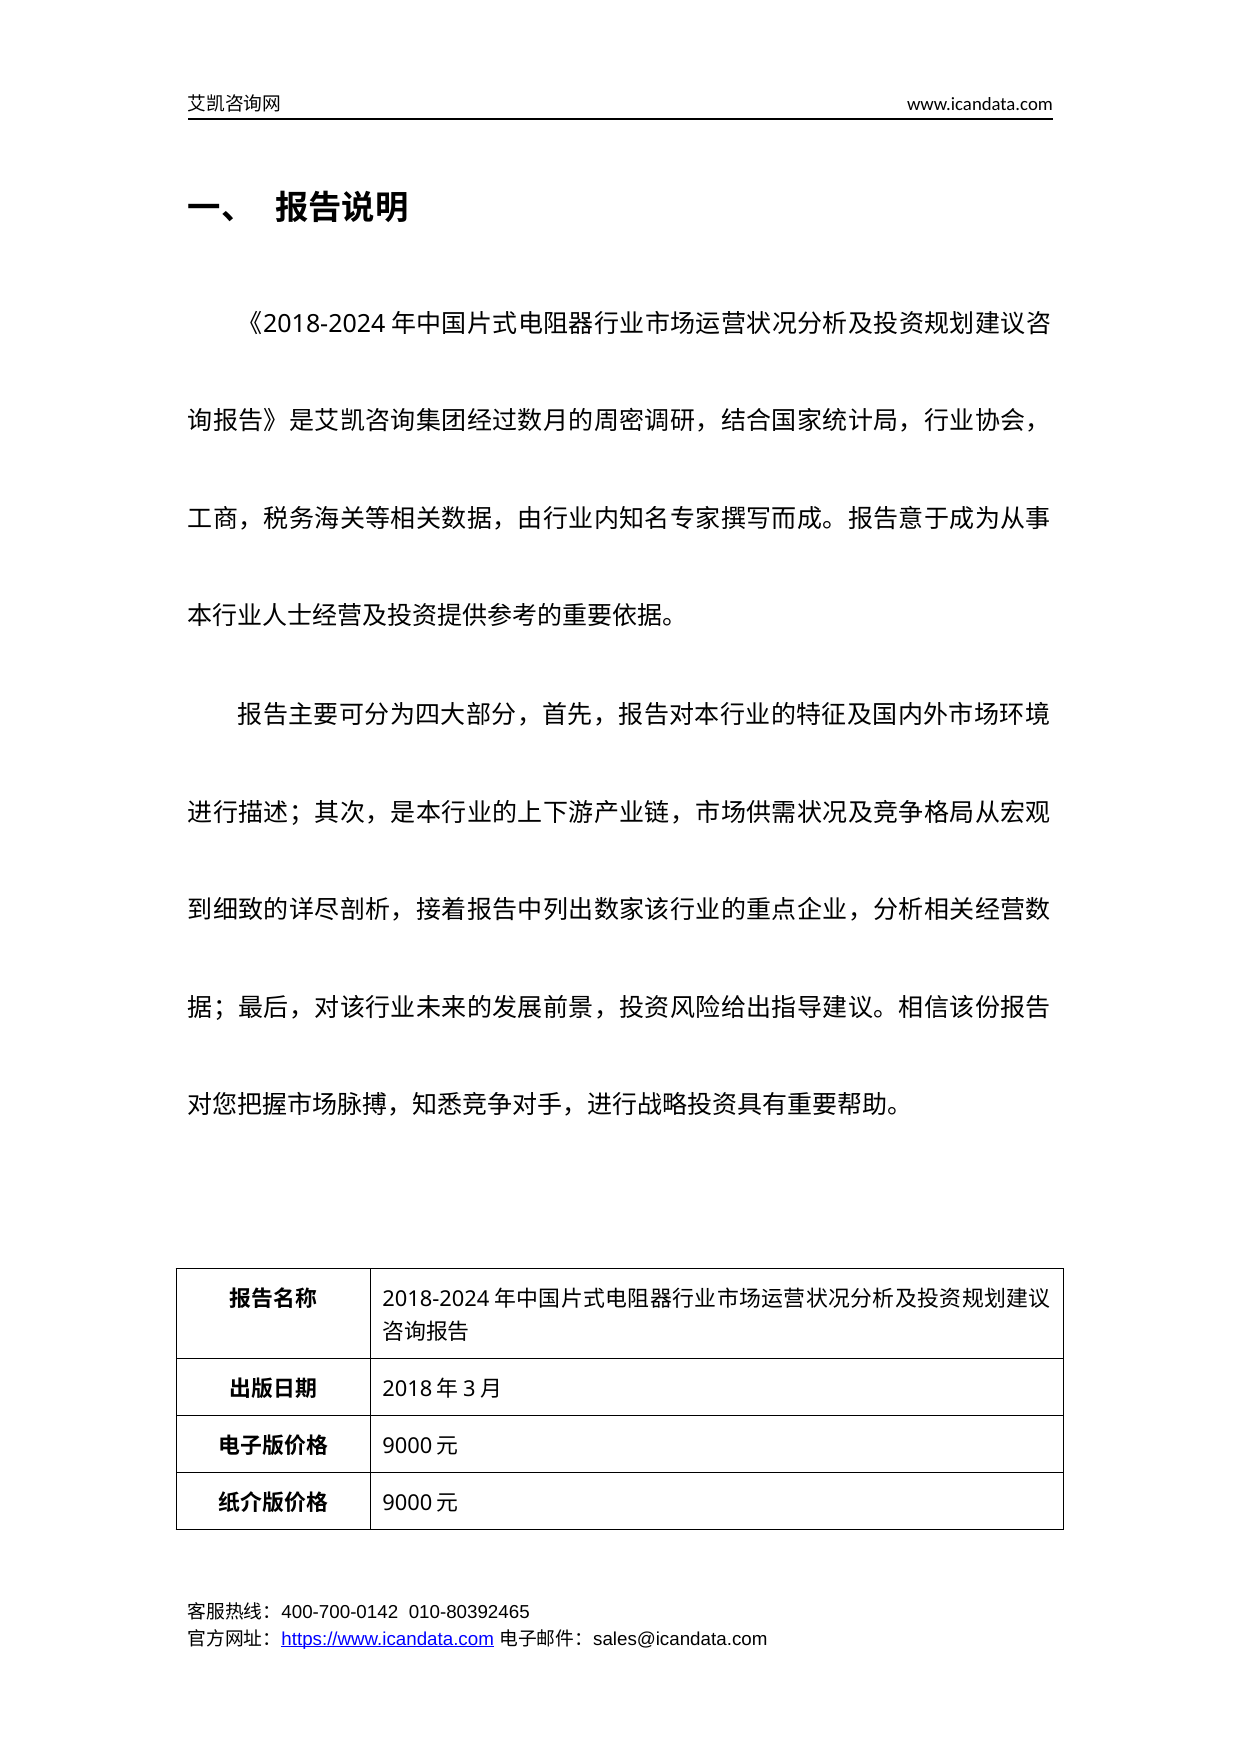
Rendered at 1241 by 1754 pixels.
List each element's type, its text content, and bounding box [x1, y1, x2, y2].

subtitle 报告说明 [187, 172, 1053, 237]
table_cell 电子版价格 [177, 1416, 370, 1472]
table_cell 9000元 [371, 1416, 1063, 1472]
table_header 2018-2024年中国片式电阻器行业市场运营状况分析及投资规划建议咨询报告 [371, 1269, 1063, 1358]
table_header 报告名称 [177, 1269, 370, 1358]
text 《2018-2024年中国片式电阻器行业市场运营状况分析及投资规划建议咨询报告》是艾凯咨询集团经过数月的周密调研，结合国家统计局，行业协会，工商，税务海关等相关数据，由行业内知名专家撰写而成。报告意于成为从事本行业人士经营及投资提供参考的重要依据。 [187, 289, 1053, 646]
table_cell 出版日期 [177, 1359, 370, 1415]
text 报告主要可分为四大部分，首先，报告对本行业的特征及国内外市场环境进行描述；其次，是本行业的上下游产业链，市场供需状况及竞争格局从宏观到细致的详尽剖析，接着报告中列出数家该行业的重点企业，分析相关经营数据；最后，对该行业未来的发展前景，投资风险给出指导建议。相信该份报告对您把握市场脉搏，知悉竞争对手，进行战略投资具有重要帮助。 [187, 681, 1053, 1136]
table_cell 纸介版价格 [177, 1473, 370, 1529]
table_cell 9000元 [371, 1473, 1063, 1529]
table_cell 2018年3月 [371, 1359, 1063, 1415]
